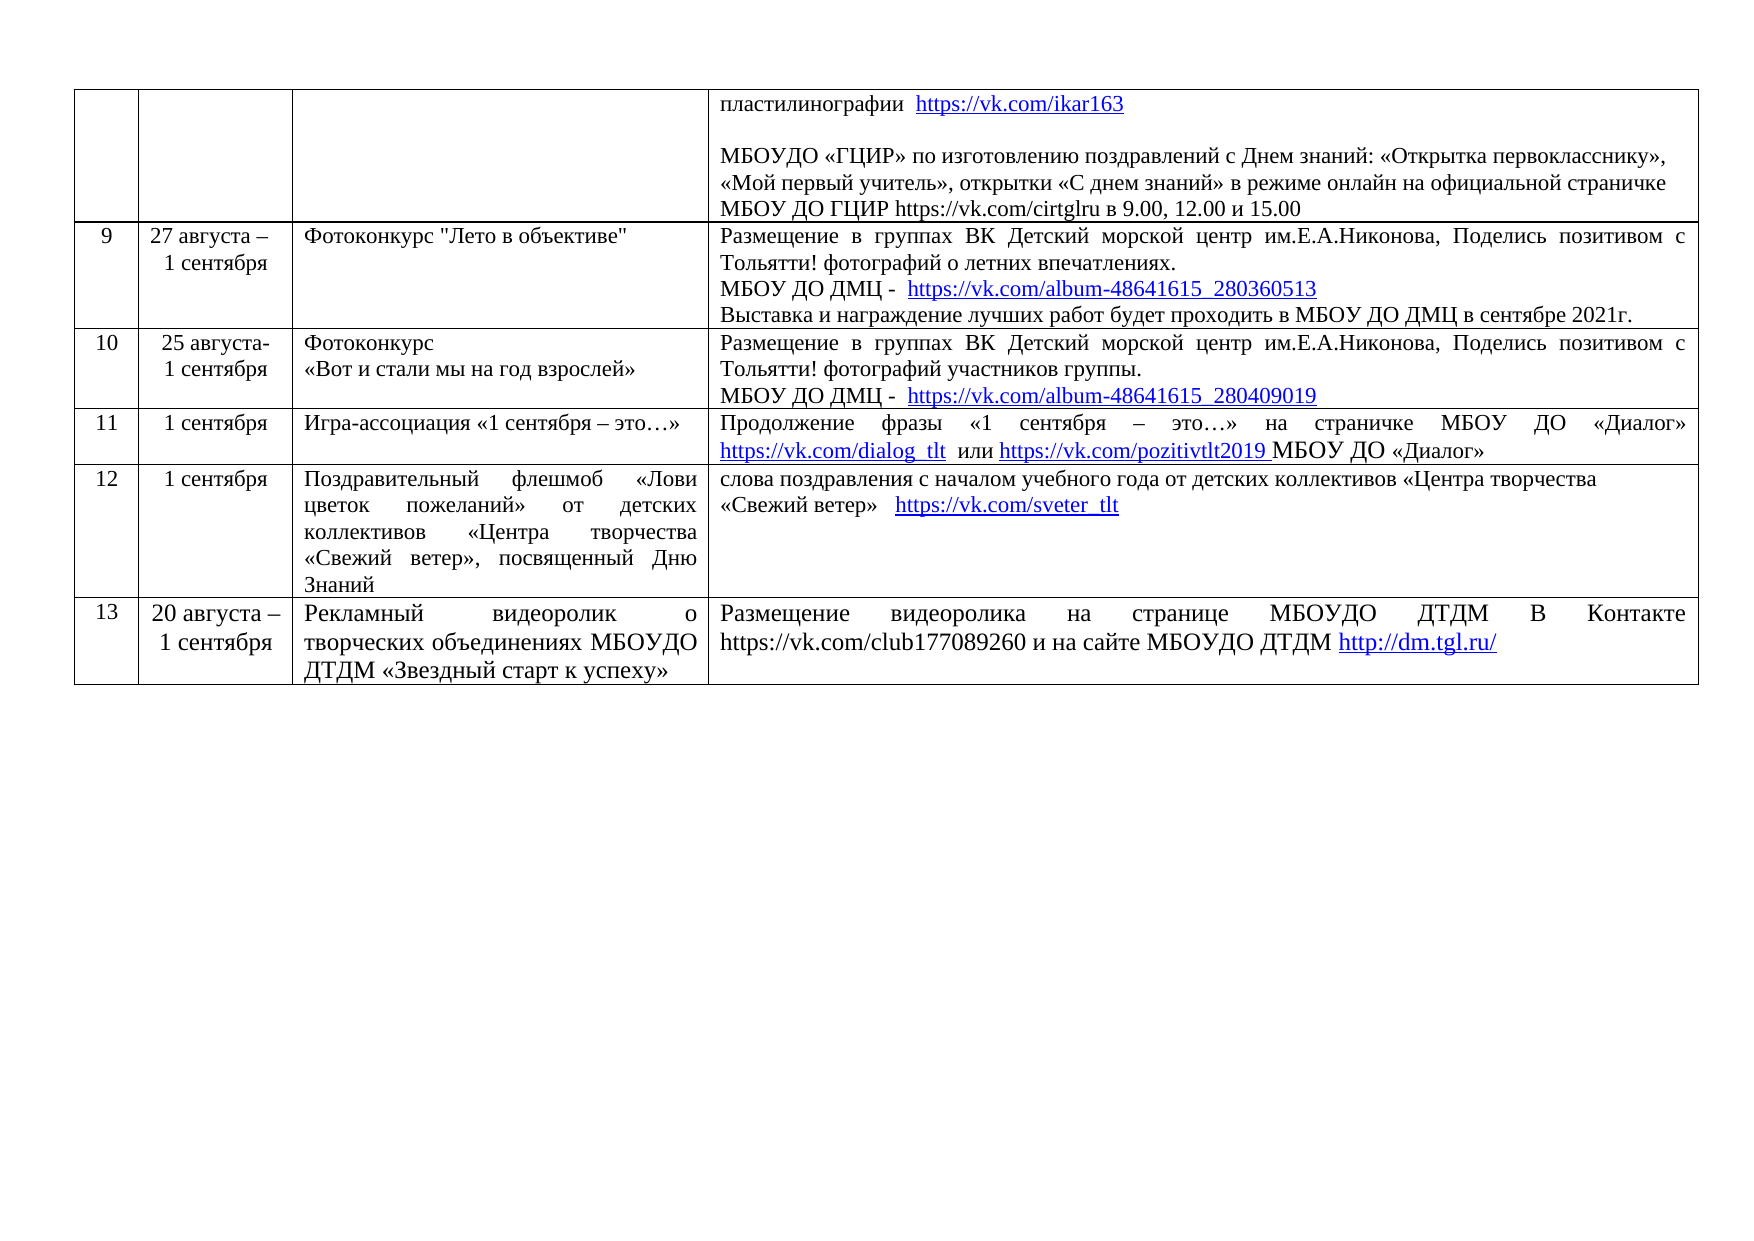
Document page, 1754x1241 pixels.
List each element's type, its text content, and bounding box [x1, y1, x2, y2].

table_cell Игра-ассоциация «1 сентября – это…» [293, 409, 708, 464]
table_cell слова поздравления с началом учебного года от детских коллективов «Центра творчества «Свежий ветер» https://vk.com/sveter_tlt [709, 465, 1698, 597]
table_cell 27 августа – 1 сентября [139, 223, 292, 328]
table_cell Размещение видеоролика на странице МБОУДО ДТДМ В Контакте https://vk.com/club177089260 и на сайте МБОУДО ДТДМ http://dm.tgl.ru/ [709, 598, 1698, 684]
table_cell Поздравительный флешмоб «Лови цветок пожеланий» от детских коллективов «Центра творчества «Свежий ветер», посвященный Дню Знаний [293, 465, 708, 597]
table_cell 13 [75, 598, 138, 684]
table_cell 1 сентября [139, 465, 292, 597]
table_cell 20 августа – 1 сентября [139, 598, 292, 684]
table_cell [139, 90, 292, 221]
table_cell 12 [75, 465, 138, 597]
table_cell 11 [75, 409, 138, 464]
table_cell Размещение в группах ВК Детский морской центр им.Е.А.Никонова, Поделись позитивом с Тольятти! фотографий участников группы. МБОУ ДО ДМЦ - https://vk.com/album-48641615_280409019 [709, 329, 1698, 408]
table_cell Фотоконкурс "Лето в объективе" [293, 223, 708, 328]
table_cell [293, 90, 708, 221]
table_cell Размещение в группах ВК Детский морской центр им.Е.А.Никонова, Поделись позитивом с Тольятти! фотографий о летних впечатлениях. МБОУ ДО ДМЦ - https://vk.com/album-48641615_280360513 Выставка и награждение лучших работ будет проходить в МБОУ ДО ДМЦ в сентябре 2021г. [709, 223, 1698, 328]
table_cell 9 [75, 223, 138, 328]
table_cell Фотоконкурс «Вот и стали мы на год взрослей» [293, 329, 708, 408]
table_cell 8 [75, 90, 138, 221]
table_cell 10 [75, 329, 138, 408]
table_cell Рекламный видеоролик о творческих объединениях МБОУДО ДТДМ «Звездный старт к успеху» [293, 598, 708, 684]
table_cell 25 августа- 1 сентября [139, 329, 292, 408]
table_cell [709, 90, 1698, 221]
table_cell 1 сентября [139, 409, 292, 464]
table_cell Продолжение фразы «1 сентября – это…» на страничке МБОУ ДО «Диалог» https://vk.com/dialog_tlt или https://vk.com/pozitivtlt2019 МБОУ ДО «Диалог» [709, 409, 1698, 464]
